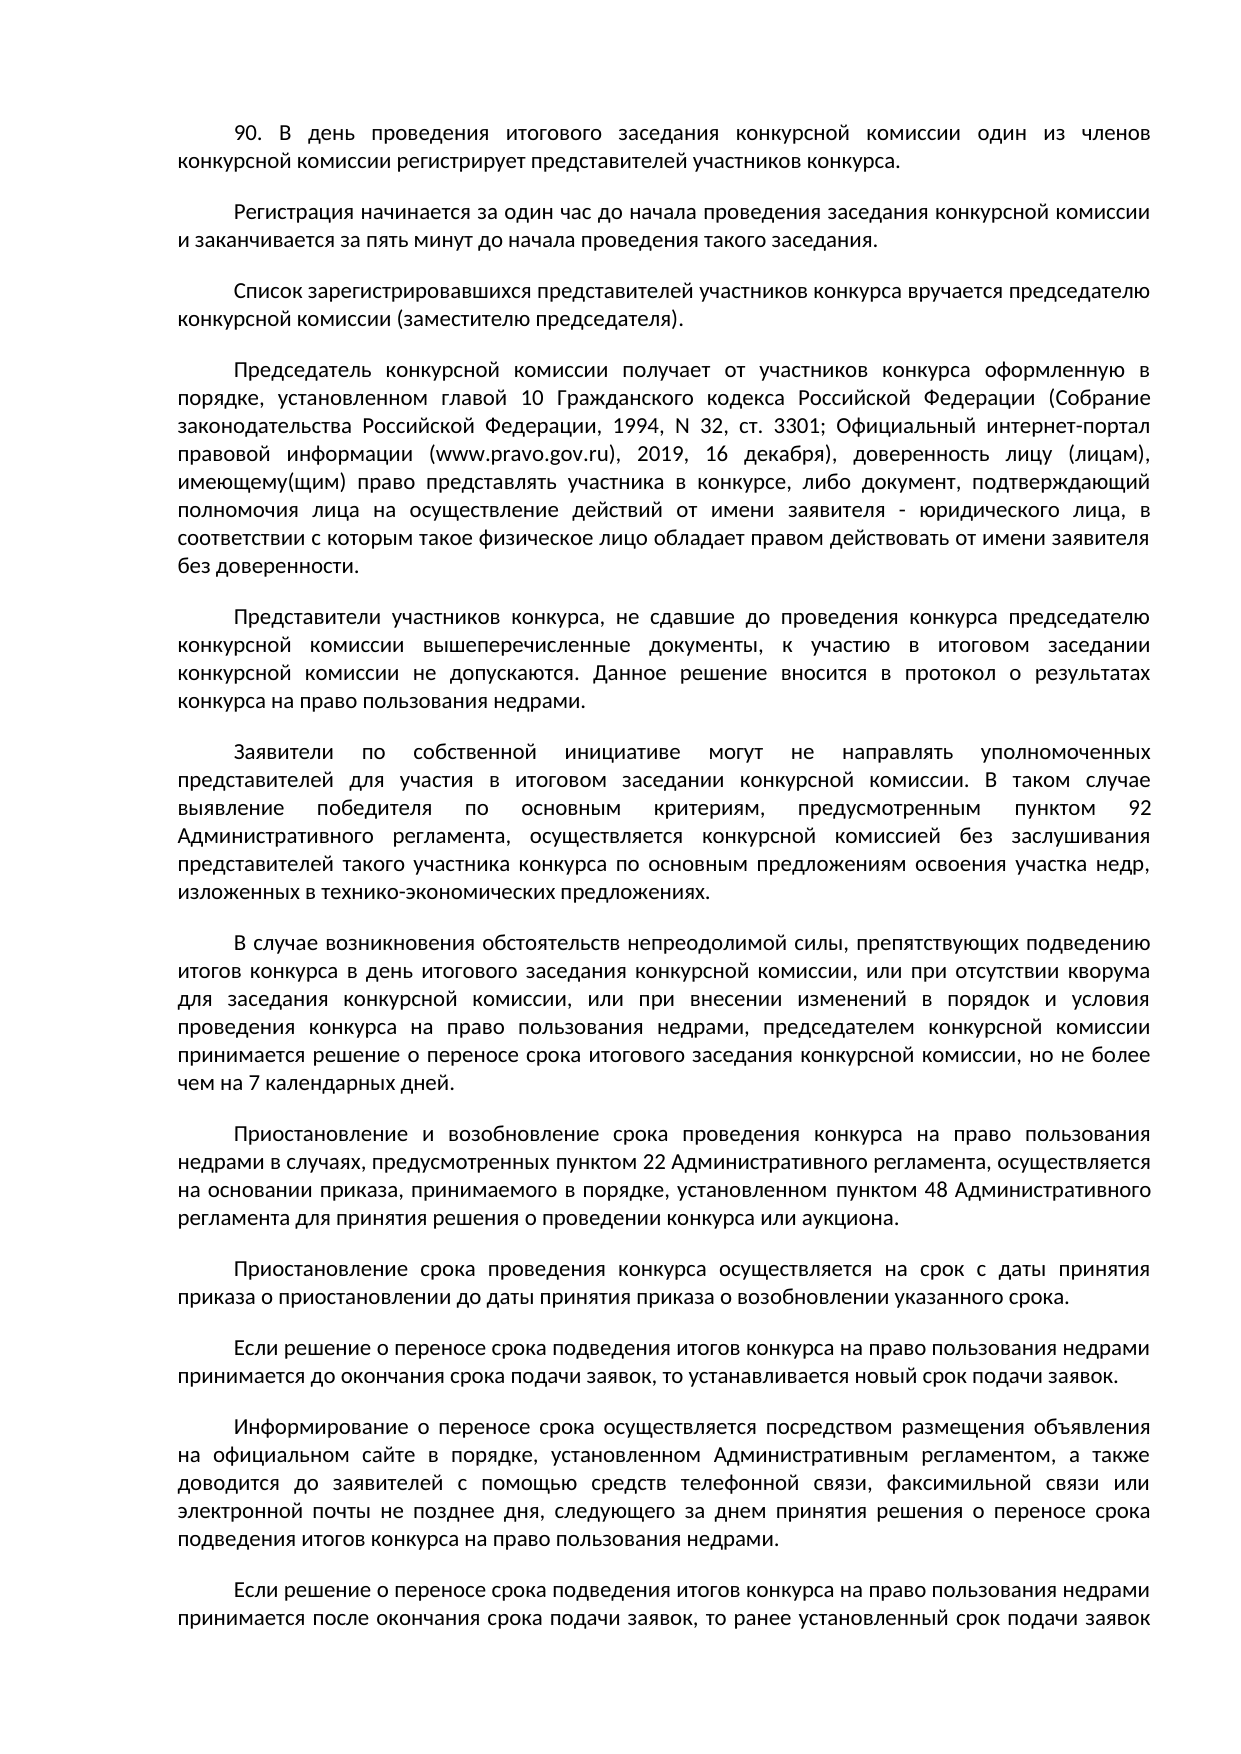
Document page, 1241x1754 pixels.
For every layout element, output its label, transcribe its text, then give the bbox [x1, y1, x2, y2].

text Информирование о переносе срока осуществляется посредством размещения объявления на официальном сайте в порядке, установленном Административным регламентом, а также доводится до заявителей с помощью средств телефонной связи, факсимильной связи или электронной почты не позднее дня, следующего за днем принятия решения о переносе срока подведения итогов конкурса на право пользования недрами. [177, 1412, 1152, 1552]
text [177, 1575, 1152, 1631]
text Список зарегистрировавшихся представителей участников конкурса вручается председателю конкурсной комиссии (заместителю председателя). [177, 276, 1152, 332]
text Если решение о переносе срока подведения итогов конкурса на право пользования недрами принимается до окончания срока подачи заявок, то устанавливается новый срок подачи заявок. [177, 1333, 1152, 1389]
text Приостановление срока проведения конкурса осуществляется на срок с даты принятия приказа о приостановлении до даты принятия приказа о возобновлении указанного срока. [177, 1254, 1152, 1310]
text Заявители по собственной инициативе могут не направлять уполномоченных представителей для участия в итоговом заседании конкурсной комиссии. В таком случае выявление победителя по основным критериям, предусмотренным пунктом 92 Административного регламента, осуществляется конкурсной комиссией без заслушивания представителей такого участника конкурса по основным предложениям освоения участка недр, изложенных в технико-экономических предложениях. [177, 737, 1152, 905]
text Представители участников конкурса, не сдавшие до проведения конкурса председателю конкурсной комиссии вышеперечисленные документы, к участию в итоговом заседании конкурсной комиссии не допускаются. Данное решение вносится в протокол о результатах конкурса на право пользования недрами. [177, 602, 1152, 714]
text В случае возникновения обстоятельств непреодолимой силы, препятствующих подведению итогов конкурса в день итогового заседания конкурсной комиссии, или при отсутствии кворума для заседания конкурсной комиссии, или при внесении изменений в порядок и условия проведения конкурса на право пользования недрами, председателем конкурсной комиссии принимается решение о переносе срока итогового заседания конкурсной комиссии, но не более чем на 7 календарных дней. [177, 928, 1152, 1096]
text 90. В день проведения итогового заседания конкурсной комиссии один из членов конкурсной комиссии регистрирует представителей участников конкурса. [177, 118, 1152, 174]
text Председатель конкурсной комиссии получает от участников конкурса оформленную в порядке, установленном главой 10 Гражданского кодекса Российской Федерации (Собрание законодательства Российской Федерации, 1994, N 32, ст. 3301; Официальный интернет-портал правовой информации (www.pravo.gov.ru), 2019, 16 декабря), доверенность лицу (лицам), имеющему(щим) право представлять участника в конкурсе, либо документ, подтверждающий полномочия лица на осуществление действий от имени заявителя - юридического лица, в соответствии с которым такое физическое лицо обладает правом действовать от имени заявителя без доверенности. [177, 355, 1152, 579]
text Регистрация начинается за один час до начала проведения заседания конкурсной комиссии и заканчивается за пять минут до начала проведения такого заседания. [177, 197, 1152, 253]
text Приостановление и возобновление срока проведения конкурса на право пользования недрами в случаях, предусмотренных пунктом 22 Административного регламента, осуществляется на основании приказа, принимаемого в порядке, установленном пунктом 48 Административного регламента для принятия решения о проведении конкурса или аукциона. [177, 1119, 1152, 1231]
